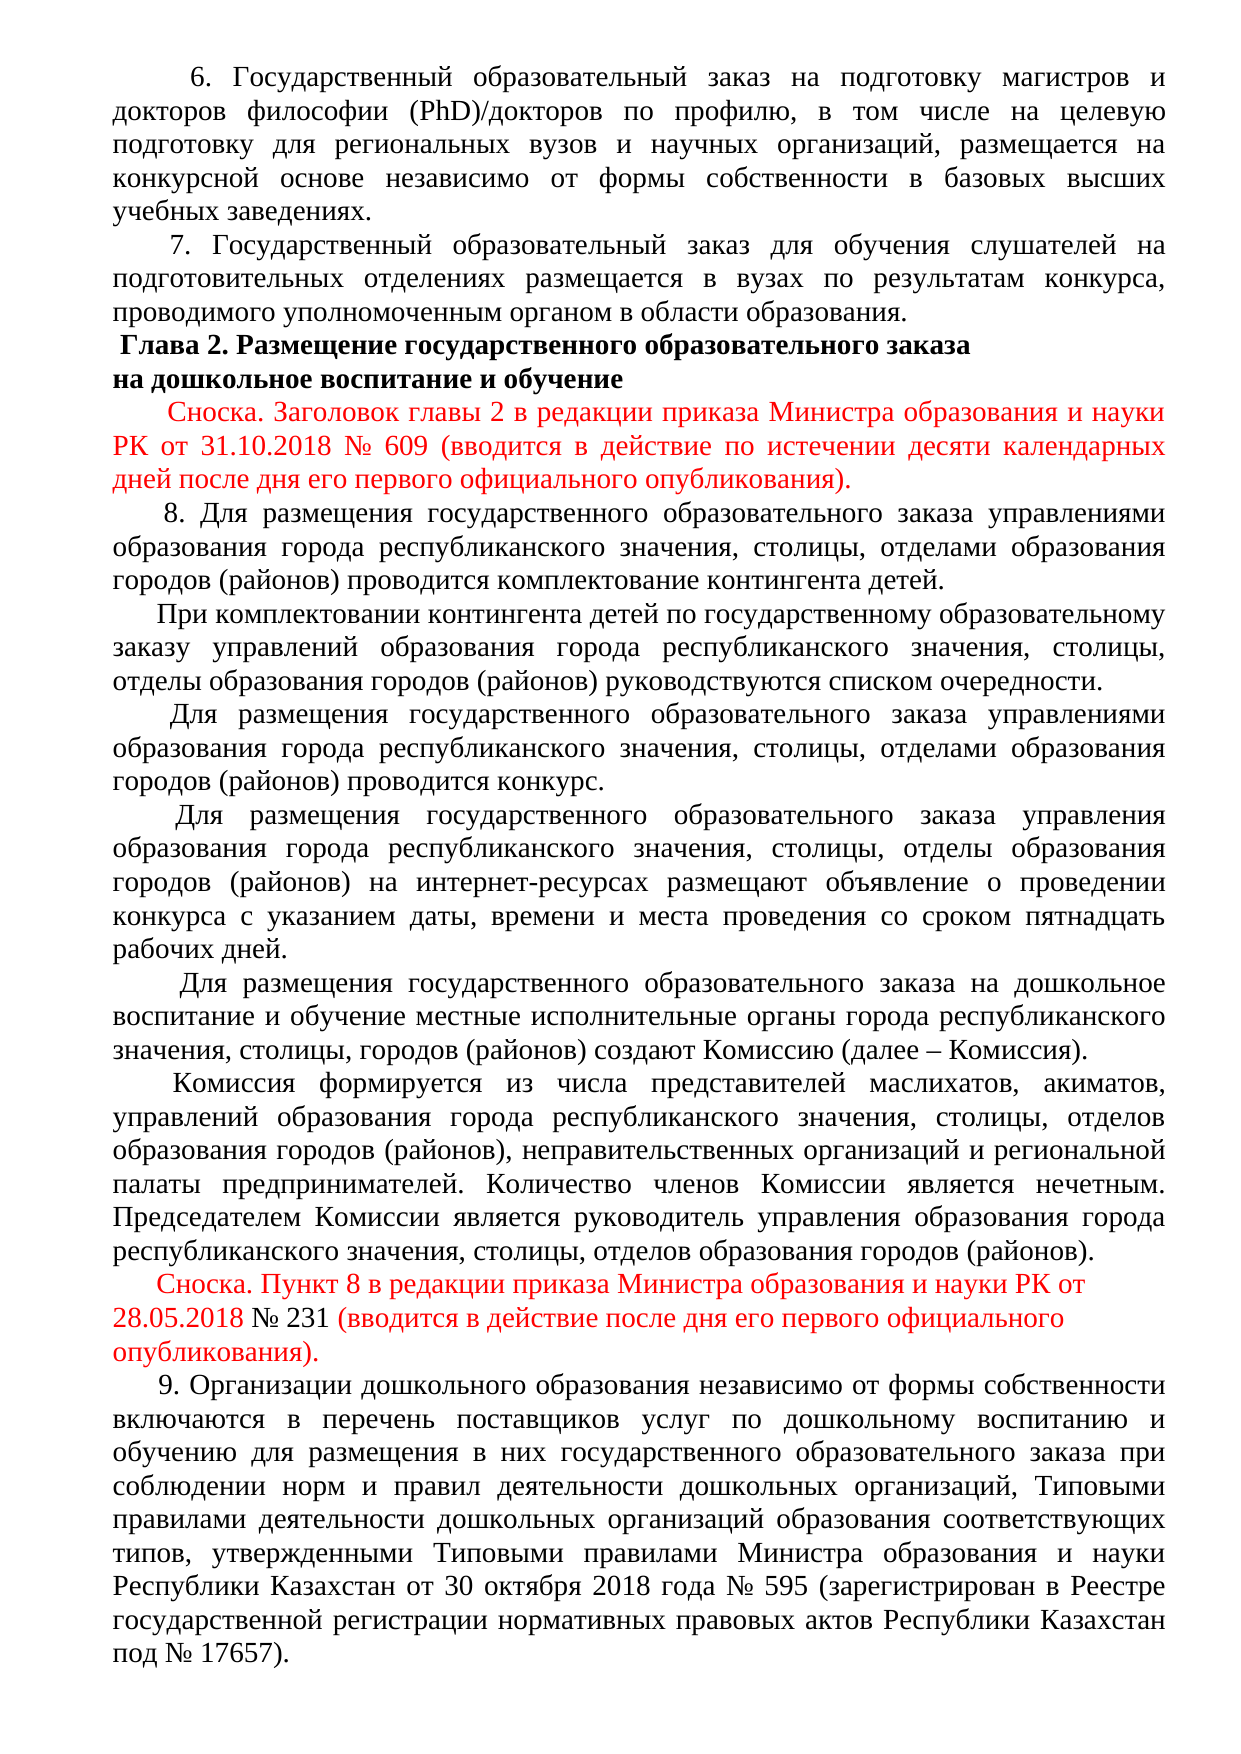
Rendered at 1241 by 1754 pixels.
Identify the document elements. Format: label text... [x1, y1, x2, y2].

text Для размещения государственного образовательного заказа на дошкольное воспитание и обучение местные исполнительные органы города республиканского значения, столицы, городов (районов) создают Комиссию (далее – Комиссия). [112, 965, 1166, 1065]
text 8. Для размещения государственного образовательного заказа управлениями образования города республиканского значения, столицы, отделами образования городов (районов) проводится комплектование контингента детей. [112, 495, 1166, 596]
text Глава 2. Размещение государственного образовательного заказа на дошкольное воспитание и обучение [112, 327, 1166, 394]
text Сноска. Заголовок главы 2 в редакции приказа Министра образования и науки РК от 31.10.2018 № 609 (вводится в действие по истечении десяти календарных дней после дня его первого официального опубликования). [112, 394, 1166, 495]
text При комплектовании контингента детей по государственному образовательному заказу управлений образования города республиканского значения, столицы, отделы образования городов (районов) руководствуются списком очередности. [112, 596, 1166, 696]
text 7. Государственный образовательный заказ для обучения слушателей на подготовительных отделениях размещается в вузах по результатам конкурса, проводимого уполномоченным органом в области образования. [112, 227, 1166, 327]
text Сноска. Пункт 8 в редакции приказа Министра образования и науки РК от 28.05.2018 № 231 (вводится в действие после дня его первого официального опубликования). [112, 1267, 1166, 1367]
text 9. Организации дошкольного образования независимо от формы собственности включаются в перечень поставщиков услуг по дошкольному воспитанию и обучению для размещения в них государственного образовательного заказа при соблюдении норм и правил деятельности дошкольных организаций, Типовыми правилами деятельности дошкольных организаций образования соответствующих типов, утвержденными Типовыми правилами Министра образования и науки Республики Казахстан от 30 октября 2018 года № 595 (зарегистрирован в Реестре государственной регистрации нормативных правовых актов Республики Казахстан под № 17657). [112, 1367, 1166, 1669]
text Комиссия формируется из числа представителей маслихатов, акиматов, управлений образования города республиканского значения, столицы, отделов образования городов (районов), неправительственных организаций и региональной палаты предпринимателей. Количество членов Комиссии является нечетным. Председателем Комиссии является руководитель управления образования города республиканского значения, столицы, отделов образования городов (районов). [112, 1065, 1166, 1267]
text Для размещения государственного образовательного заказа управления образования города республиканского значения, столицы, отделы образования городов (районов) на интернет-ресурсах размещают объявление о проведении конкурса с указанием даты, времени и места проведения со сроком пятнадцать рабочих дней. [112, 797, 1166, 965]
text Для размещения государственного образовательного заказа управлениями образования города республиканского значения, столицы, отделами образования городов (районов) проводится конкурс. [112, 696, 1166, 797]
text 6. Государственный образовательный заказ на подготовку магистров и докторов философии (PhD)/докторов по профилю, в том числе на целевую подготовку для региональных вузов и научных организаций, размещается на конкурсной основе независимо от формы собственности в базовых высших учебных заведениях. [112, 59, 1166, 227]
